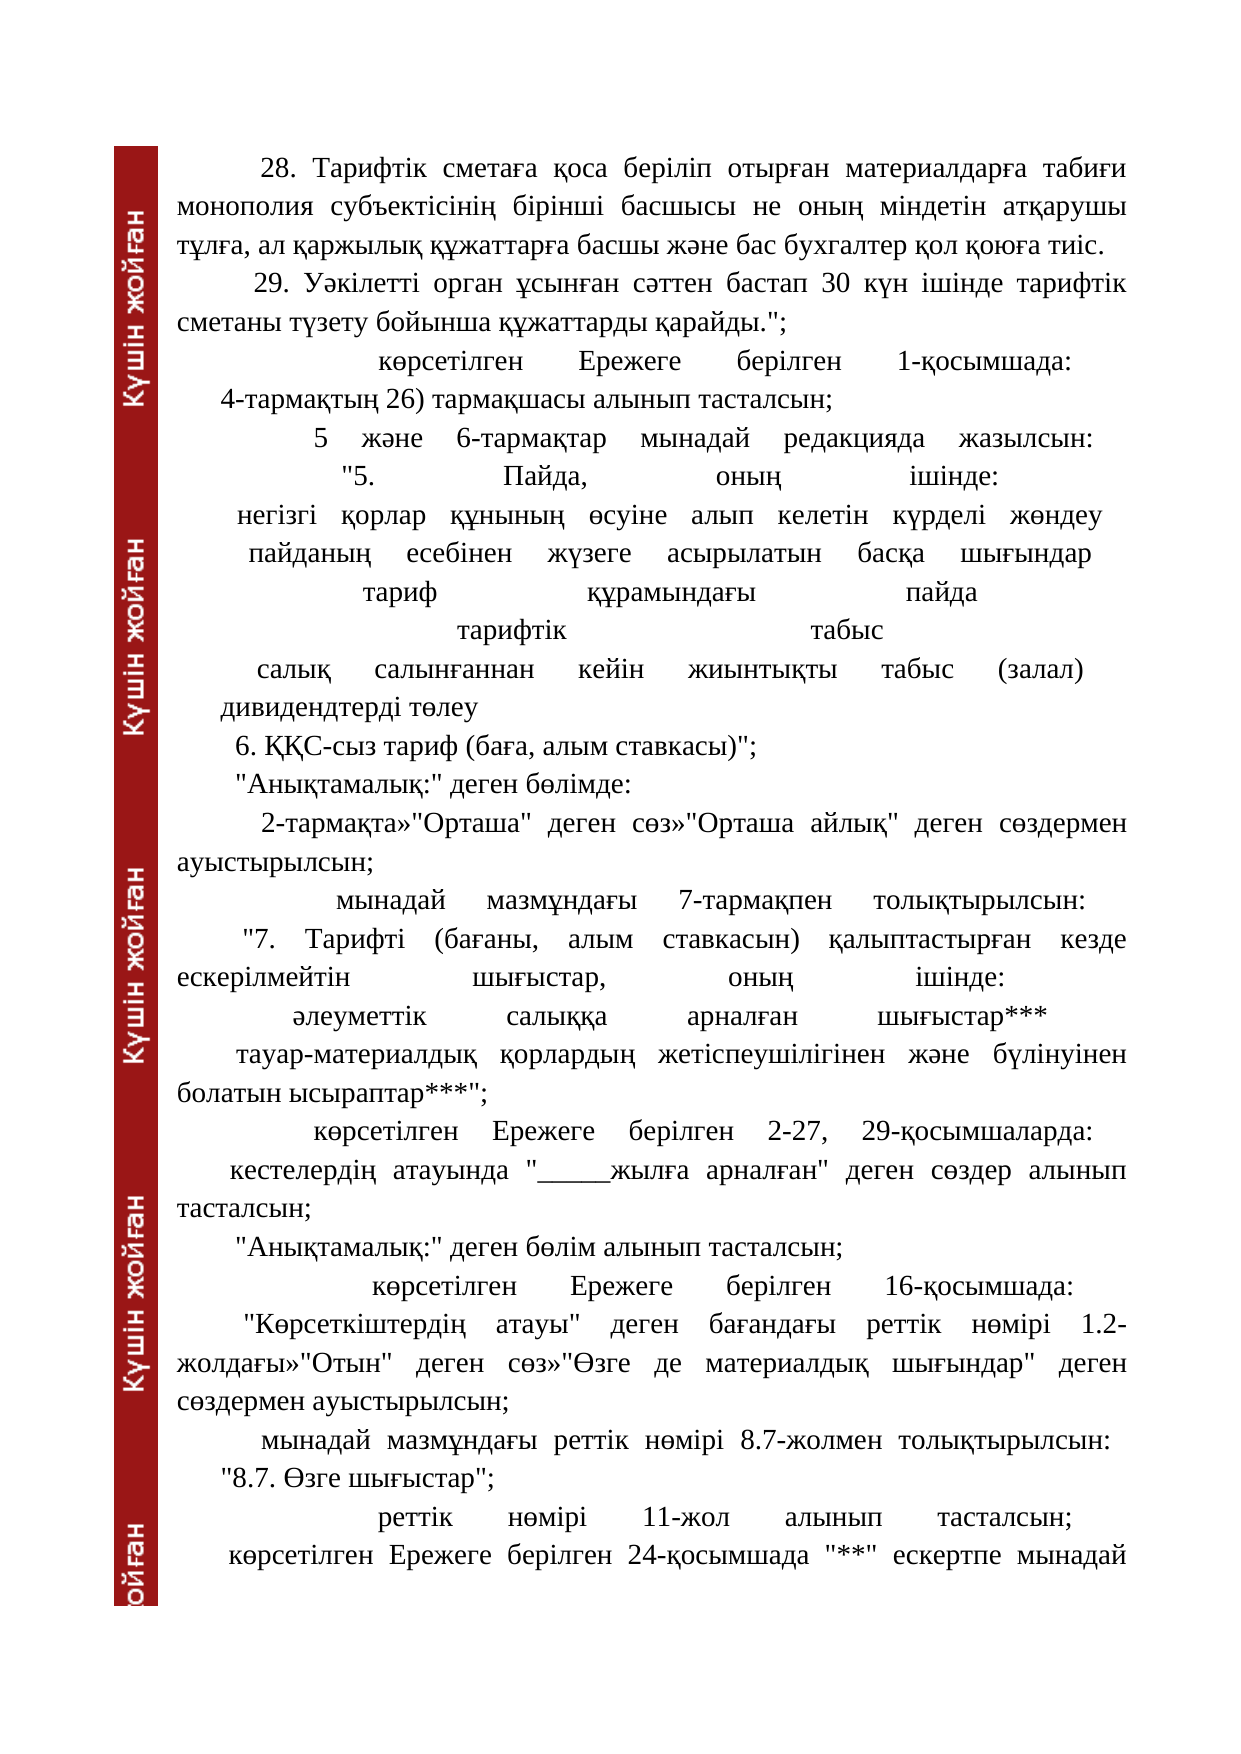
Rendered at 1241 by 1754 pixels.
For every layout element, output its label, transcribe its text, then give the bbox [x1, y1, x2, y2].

text 2-тармақта»"Орташа" деген сөз»"Орташа айлық" деген сөздермен ауыстырылсын; [112, 805, 1128, 877]
text көрсетілген Ережеге берілген 1-қосымшада: 4-тармақтың 26) тармақшасы алынып тасталсын; [112, 343, 1128, 415]
picture [114, 1417, 158, 1422]
picture [114, 1571, 158, 1606]
picture [114, 762, 158, 767]
text "Анықтамалық:" деген бөлім алынып тасталсын; [112, 1229, 1128, 1263]
text 28. Тарифтік сметаға қоса беріліп отырған материалдарға табиғи монополия субъектісінің бірінші басшысы не оның міндетін атқарушы тұлға, ал қаржылық құжаттарға басшы және бас бухгалтер қол қоюға тиіс. [112, 150, 1128, 261]
text 6. ҚҚС-сыз тариф (баға, алым ставкасы)"; [112, 728, 1128, 762]
picture [114, 261, 158, 266]
picture [114, 1224, 158, 1229]
text көрсетілген Ережеге берілген 2-27, 29-қосымшаларда: кестелердің атауында "_____жылға арналған" деген сөздер алынып тасталсын; [112, 1113, 1128, 1224]
picture [114, 877, 158, 882]
picture [114, 800, 158, 805]
picture [114, 1263, 158, 1268]
picture [114, 723, 158, 728]
text "Анықтамалық:" деген бөлімде: [112, 767, 1128, 800]
text 29. Уәкілетті орган ұсынған сәттен бастап 30 күн ішінде тарифтік сметаны түзету бойынша құжаттарды қарайды."; [112, 266, 1128, 338]
text мынадай мазмұндағы 7-тармақпен толықтырылсын: "7. Тарифті (бағаны, алым ставкасын) қалыптастырған кезде ескерілмейтін шығыстар, оның ішінде: әлеуметтік салыққа арналған шығыстар*** тауар-материалдық қорлардың жетіспеушілігінен және бүлінуінен болатын ысыраптар***"; [112, 882, 1128, 1108]
picture [114, 1108, 158, 1113]
text 5 және 6-тармақтар мынадай редакцияда жазылсын: "5. Пайда, оның ішінде: негізгі қорлар құнының өсуіне алып келетін күрделі жөндеу пайданың есебінен жүзеге асырылатын басқа шығындар тариф құрамындағы пайда тарифтік табыс салық салынғаннан кейін жиынтықты табыс (залал) дивидендтерді төлеу [112, 420, 1128, 723]
picture [114, 415, 158, 420]
text көрсетілген Ережеге берілген 16-қосымшада: "Көрсеткіштердің атауы" деген бағандағы реттік нөмірі 1.2-жолдағы»"Отын" деген сөз»"Өзге де материалдық шығындар" деген сөздермен ауыстырылсын; [112, 1268, 1128, 1417]
text мынадай мазмұндағы реттік нөмірі 8.7-жолмен толықтырылсын: "8.7. Өзге шығыстар"; [112, 1422, 1128, 1494]
picture [114, 1494, 158, 1499]
picture [114, 146, 158, 150]
picture [114, 338, 158, 343]
